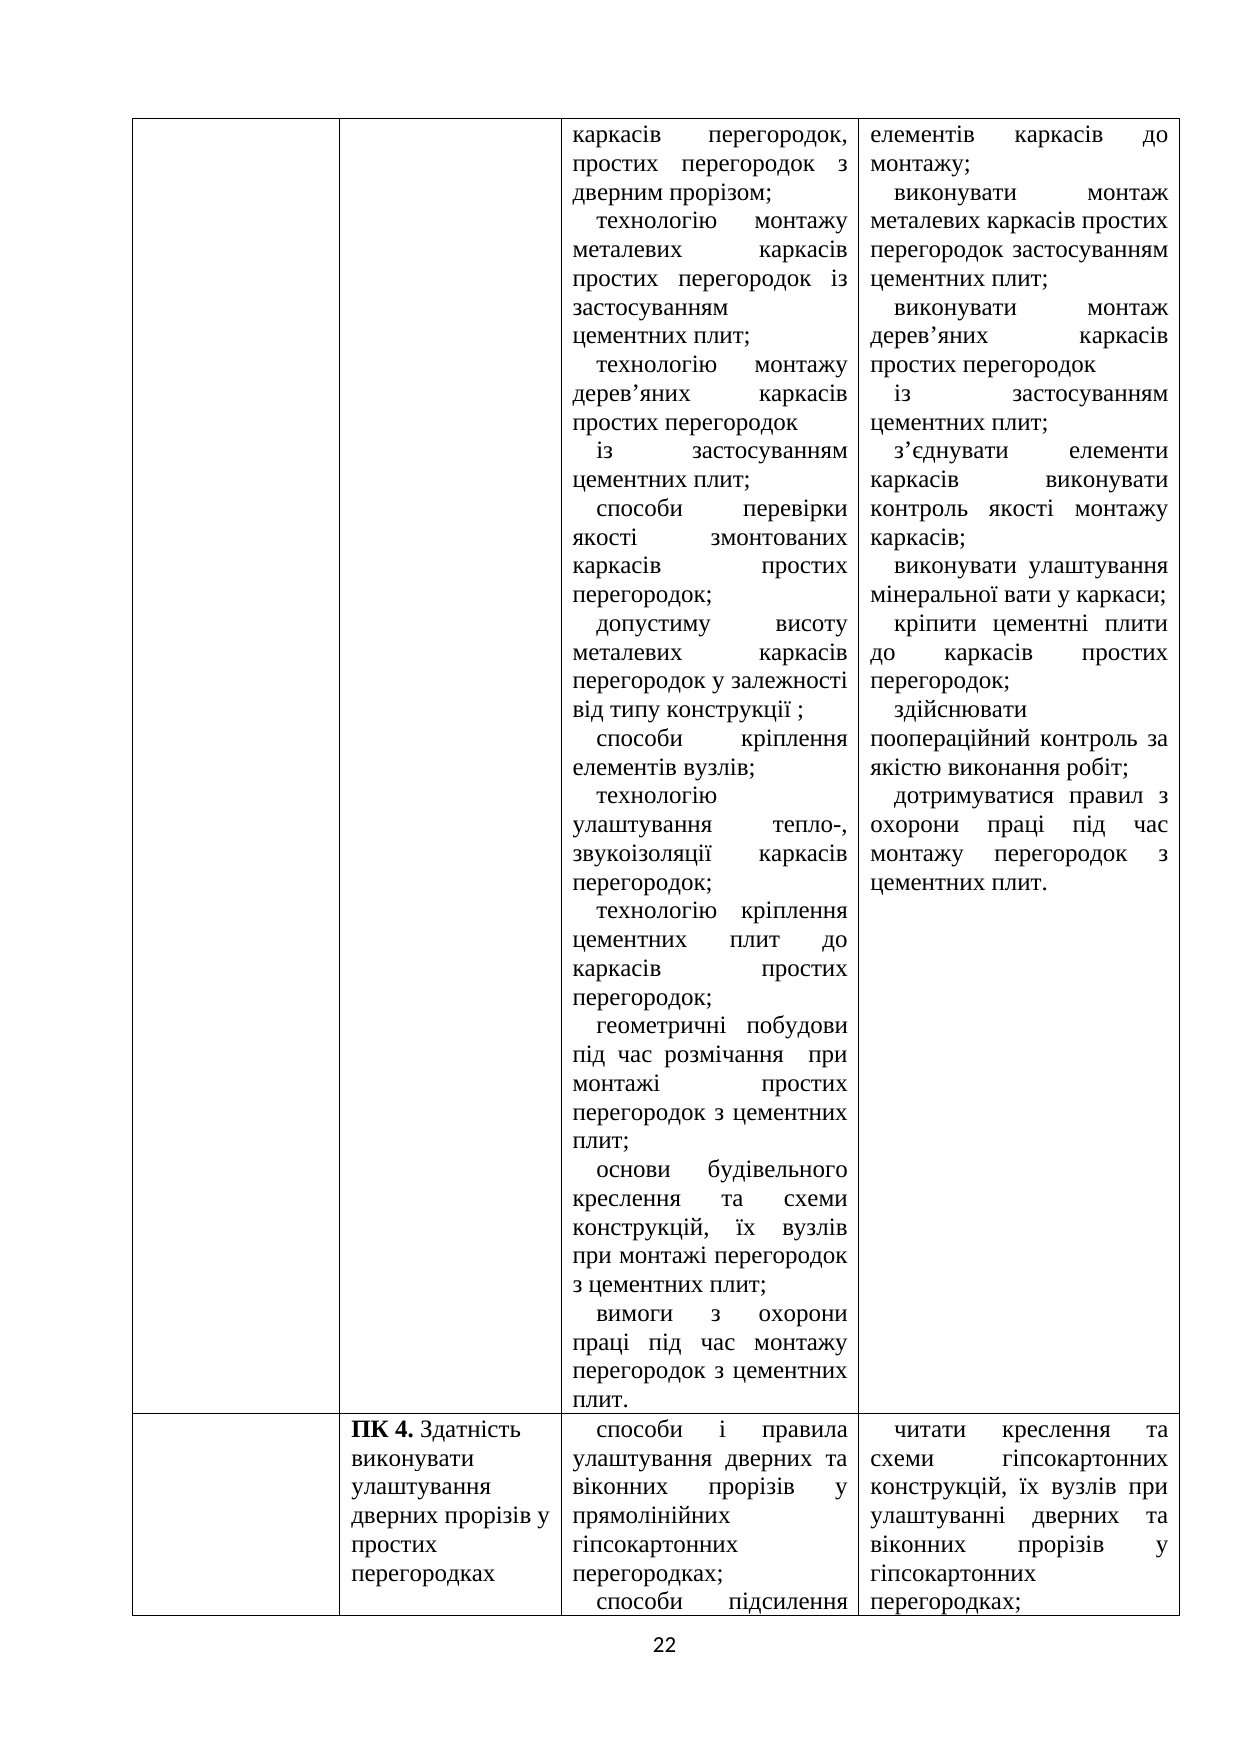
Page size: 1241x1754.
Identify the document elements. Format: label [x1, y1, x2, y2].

table_cell [562, 119, 858, 1413]
table_cell [133, 1414, 339, 1615]
table_cell [562, 1414, 858, 1615]
table_cell [340, 1414, 561, 1615]
table_cell [340, 119, 561, 1413]
table_cell [859, 119, 1179, 1413]
table_cell [859, 1414, 1179, 1615]
